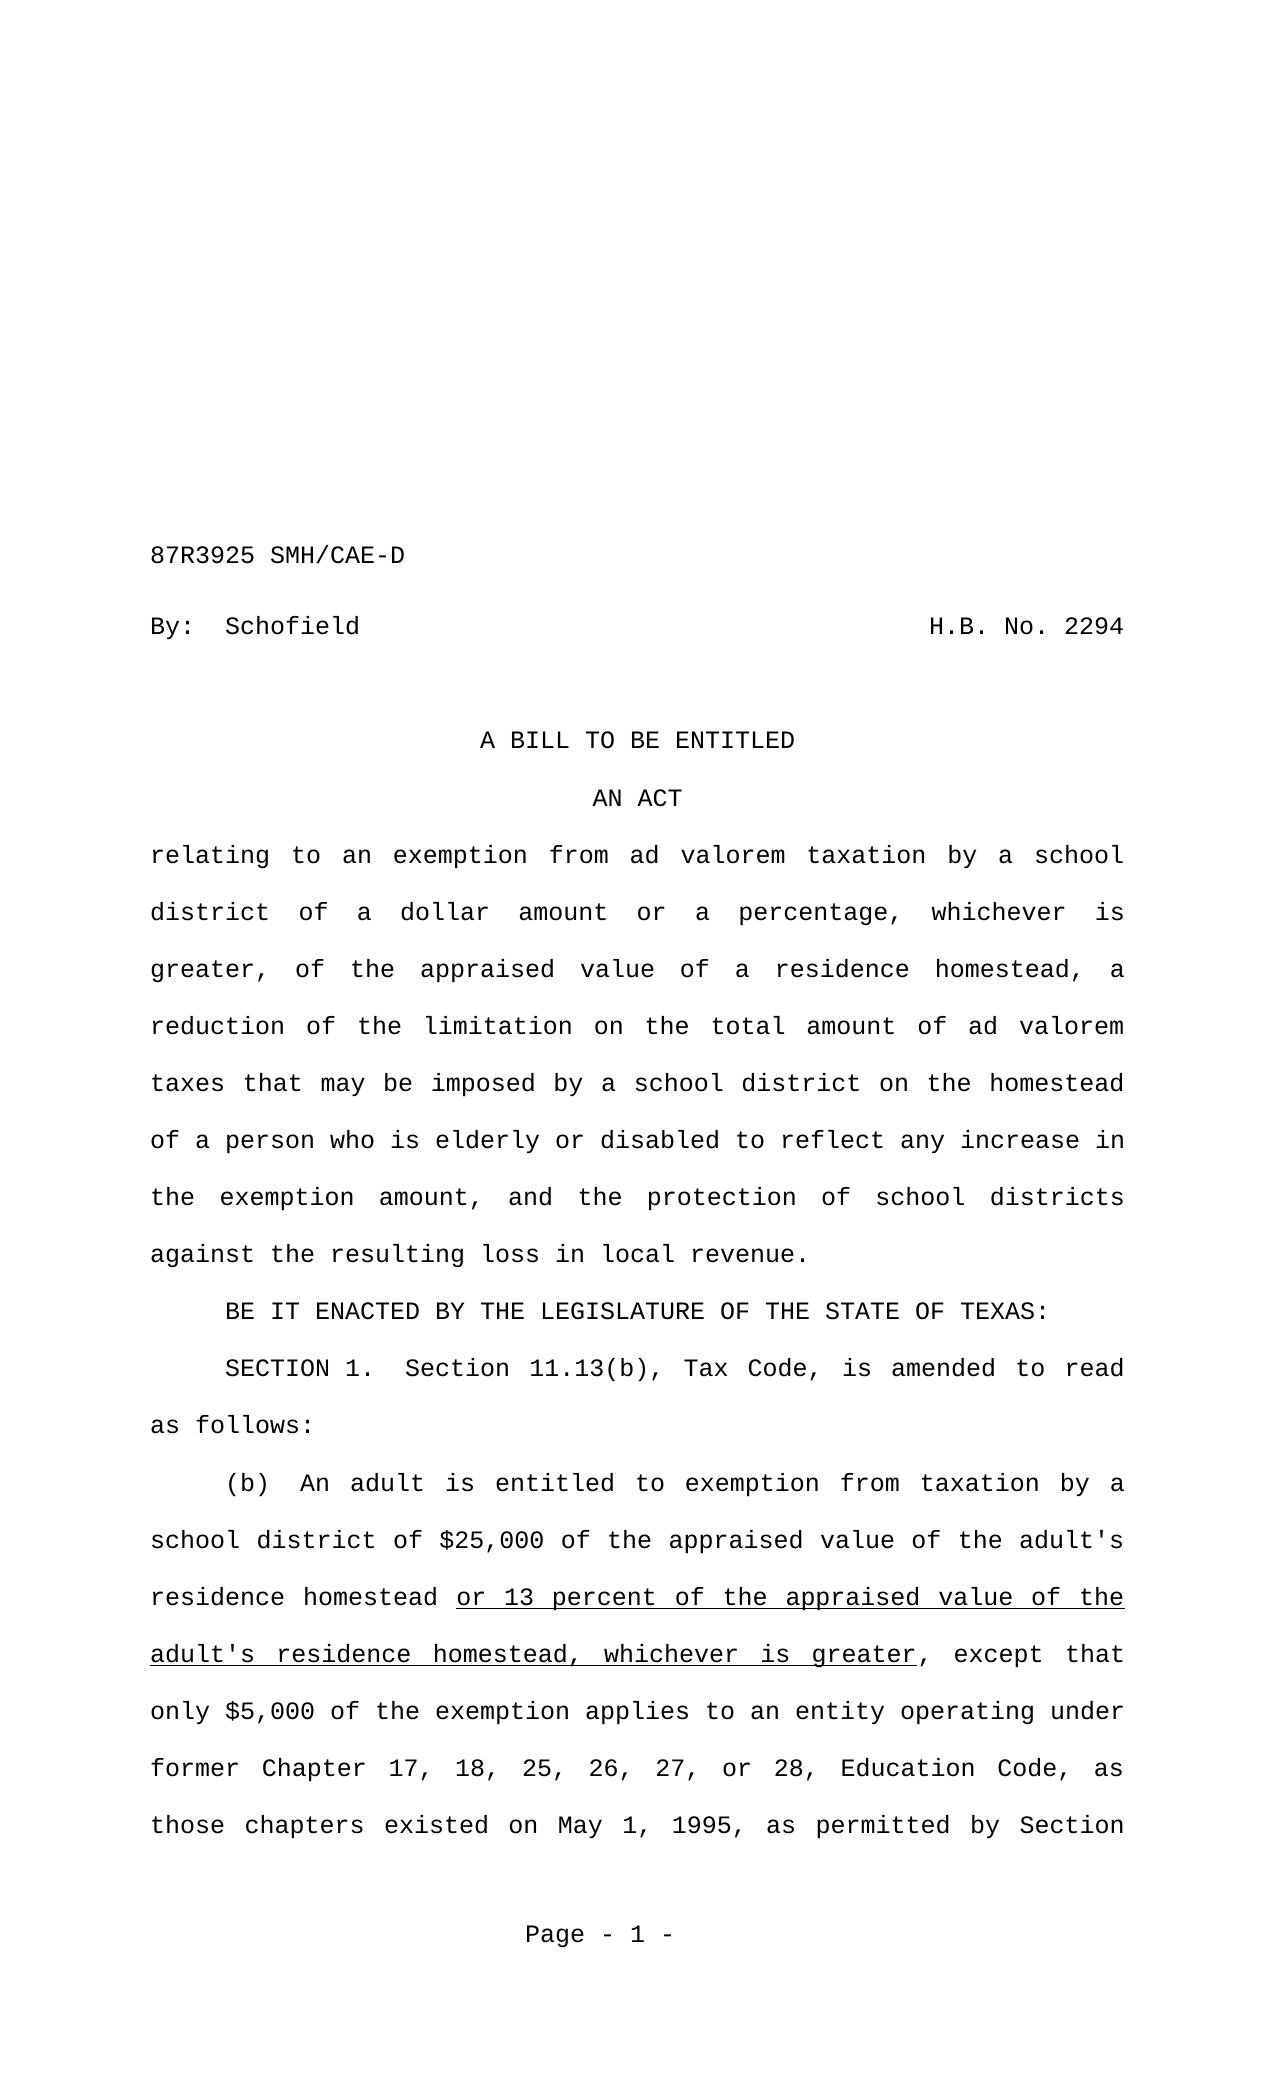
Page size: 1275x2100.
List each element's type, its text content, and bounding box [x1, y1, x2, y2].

text 87R3925 SMH/CAE-D [150, 542, 1125, 571]
text relating to an exemption from ad valorem taxation by a school district of a dollar amount or a percentage, whichever is greater, of the appraised value of a residence homestead, a reduction of the limitation on the total amount of ad valorem taxes that may be imposed by a school district on the homestead of a person who is elderly or disabled to reflect any increase in the exemption amount, and the protection of school districts against the resulting loss in local revenue. [150, 842, 1125, 1270]
text BE IT ENACTED BY THE LEGISLATURE OF THE STATE OF TEXAS: [150, 1299, 1125, 1327]
text A BILL TO BE ENTITLED [150, 728, 1125, 756]
text By: Schofield H.B. No. 2294 [150, 614, 1125, 642]
text AN ACT [150, 785, 1125, 813]
text SECTION 1. Section 11.13(b), Tax Code, is amended to read as follows: [150, 1356, 1125, 1441]
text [150, 1470, 1125, 1841]
